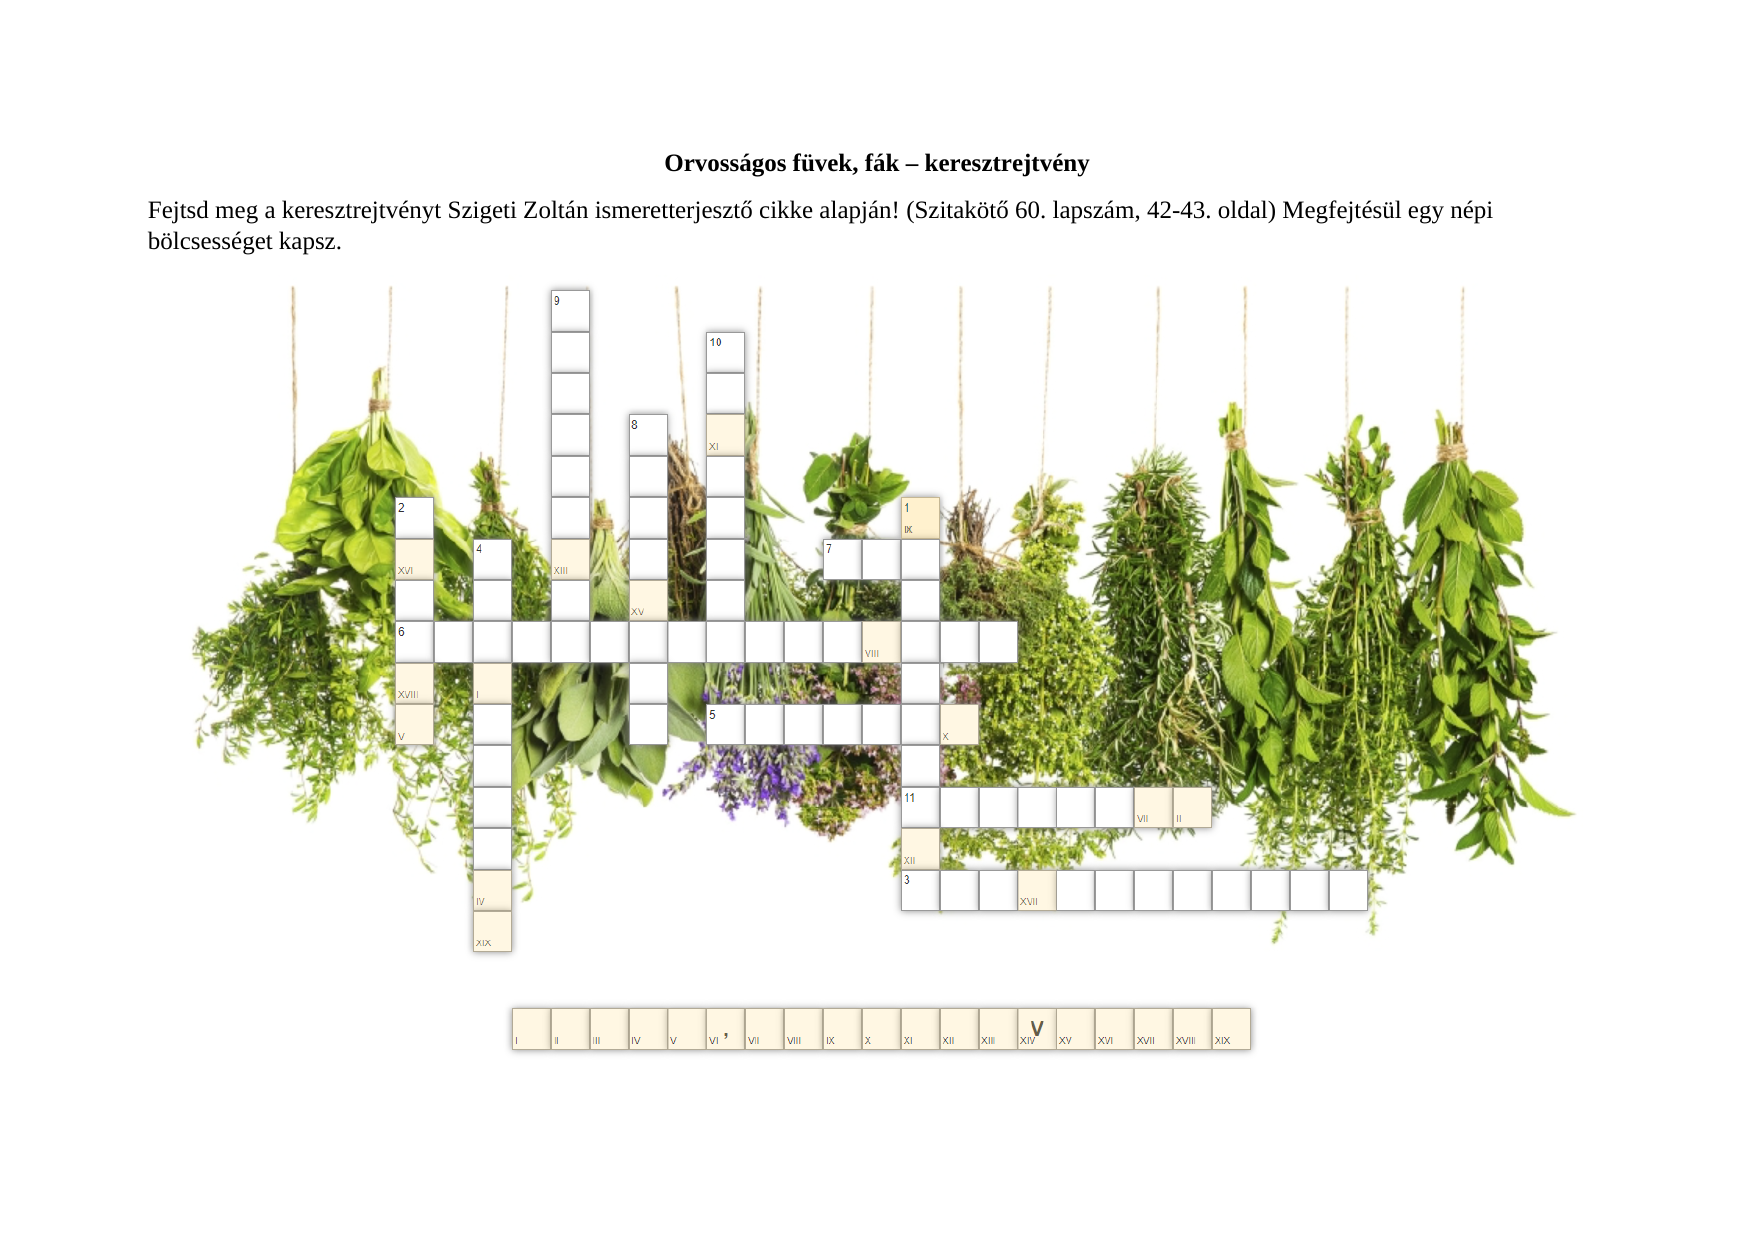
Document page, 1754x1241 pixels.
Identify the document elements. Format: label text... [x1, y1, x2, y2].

text Fejtsd meg a keresztrejtvényt Szigeti Zoltán ismeretterjesztő cikke alapján! (Szitakötő 60. lapszám, 42-43. oldal) Megfejtésül egy népi bölcsességet kapsz. [148, 195, 1606, 255]
picture [147, 274, 1589, 1060]
text Orvosságos füvek, fák – keresztrejtvény [148, 148, 1606, 176]
